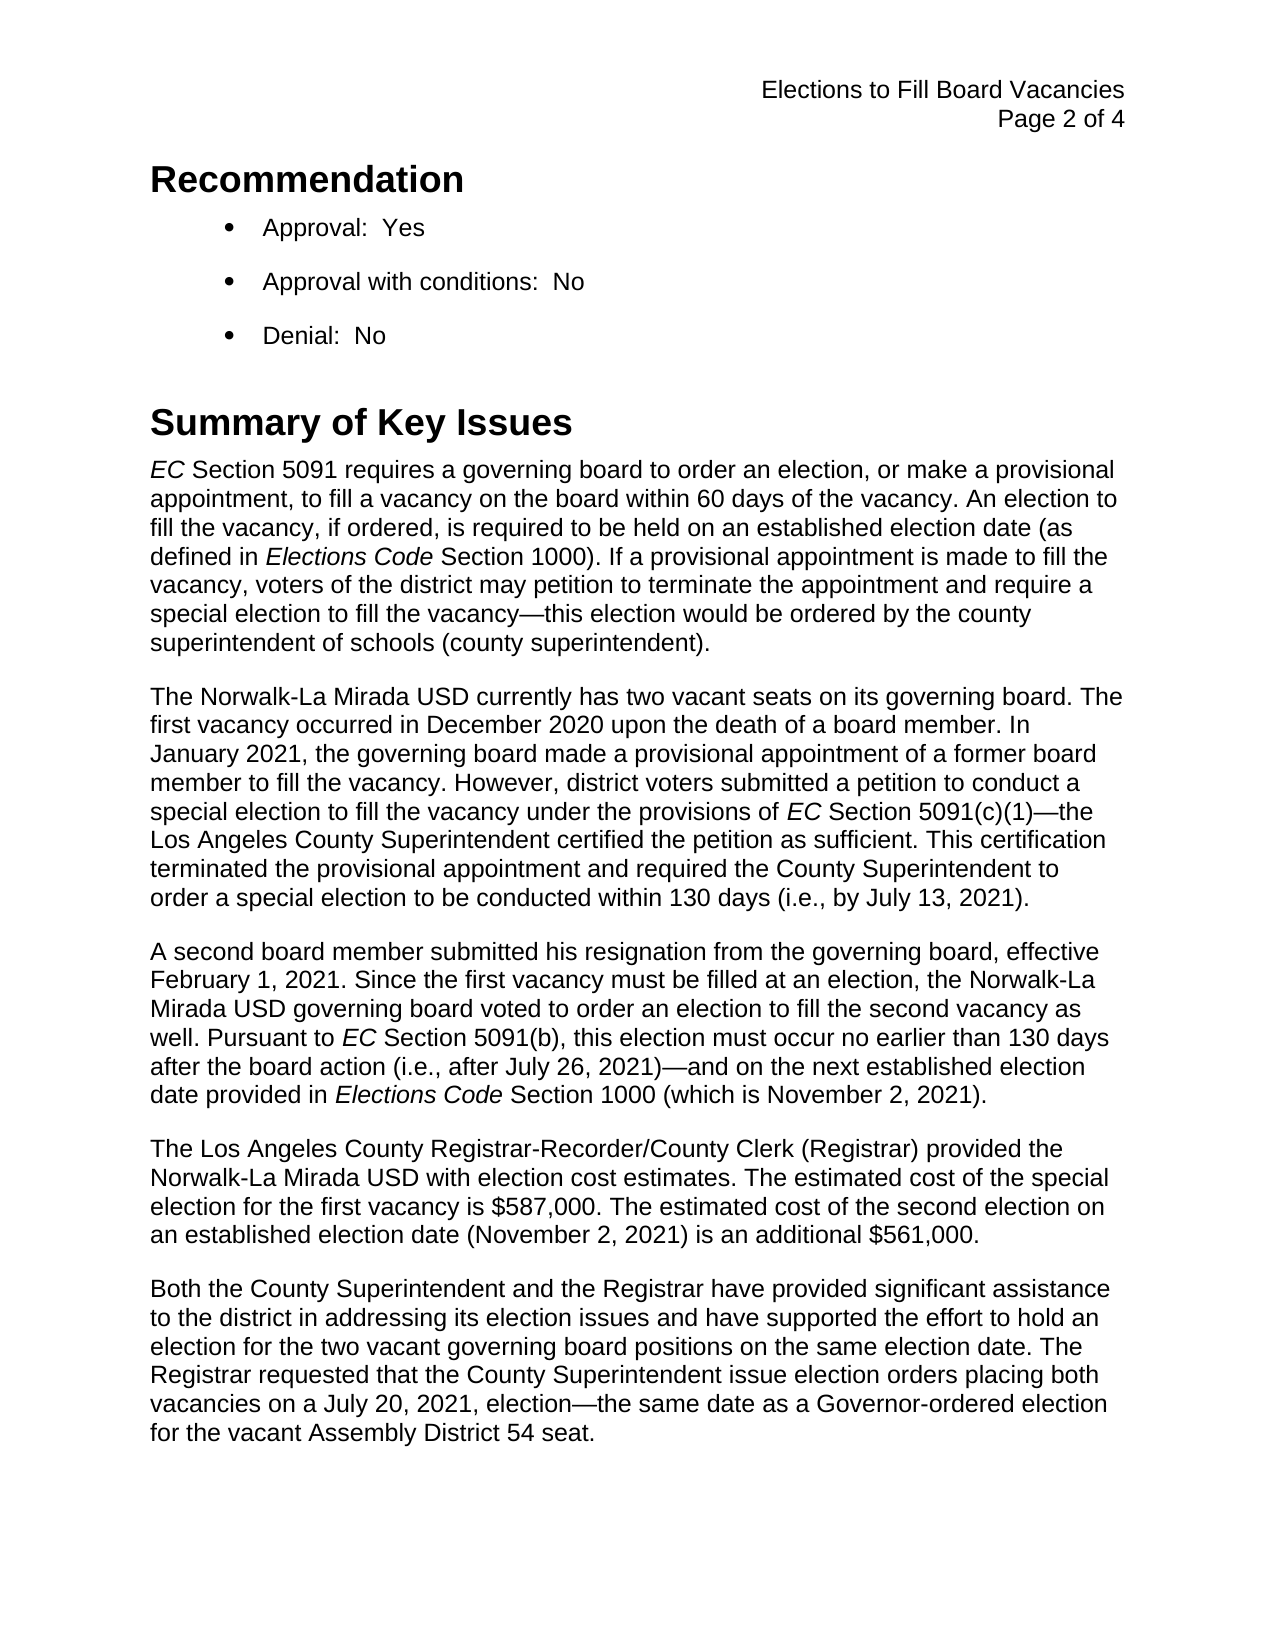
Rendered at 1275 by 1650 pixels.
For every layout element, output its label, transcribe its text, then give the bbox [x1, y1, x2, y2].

list Denial: No [225, 321, 1125, 350]
text The Norwalk-La Mirada USD currently has two vacant seats on its governing board. The first vacancy occurred in December 2020 upon the death of a board member. In January 2021, the governing board made a provisional appointment of a former board member to fill the vacancy. However, district voters submitted a petition to conduct a special election to fill the vacancy under the provisions of EC Section 5091(c)(1)—the Los Angeles County Superintendent certified the petition as sufficient. This certification terminated the provisional appointment and required the County Superintendent to order a special election to be conducted within 130 days (i.e., by July 13, 2021). [150, 682, 1125, 912]
subtitle Recommendation [150, 157, 1125, 201]
list Approval: Yes [225, 213, 1125, 242]
text The Los Angeles County Registrar-Recorder/County Clerk (Registrar) provided the Norwalk-La Mirada USD with election cost estimates. The estimated cost of the special election for the first vacancy is $587,000. The estimated cost of the second election on an established election date (November 2, 2021) is an additional $561,000. [150, 1134, 1125, 1249]
list Approval with conditions: No [225, 267, 1125, 296]
text Both the County Superintendent and the Registrar have provided significant assistance to the district in addressing its election issues and have supported the effort to hold an election for the two vacant governing board positions on the same election date. The Registrar requested that the County Superintendent issue election orders placing both vacancies on a July 20, 2021, election—the same date as a Governor-ordered election for the vacant Assembly District 54 seat. [150, 1274, 1125, 1447]
subtitle Summary of Key Issues [150, 400, 1125, 443]
text EC Section 5091 requires a governing board to order an election, or make a provisional appointment, to fill a vacancy on the board within 60 days of the vacancy. An election to fill the vacancy, if ordered, is required to be held on an established election date (as defined in Elections Code Section 1000). If a provisional appointment is made to fill the vacancy, voters of the district may petition to terminate the appointment and require a special election to fill the vacancy—this election would be ordered by the county superintendent of schools (county superintendent). [150, 455, 1125, 657]
text A second board member submitted his resignation from the governing board, effective February 1, 2021. Since the first vacancy must be filled at an election, the Norwalk-La Mirada USD governing board voted to order an election to fill the second vacancy as well. Pursuant to EC Section 5091(b), this election must occur no earlier than 130 days after the board action (i.e., after July 26, 2021)—and on the next established election date provided in Elections Code Section 1000 (which is November 2, 2021). [150, 937, 1125, 1109]
